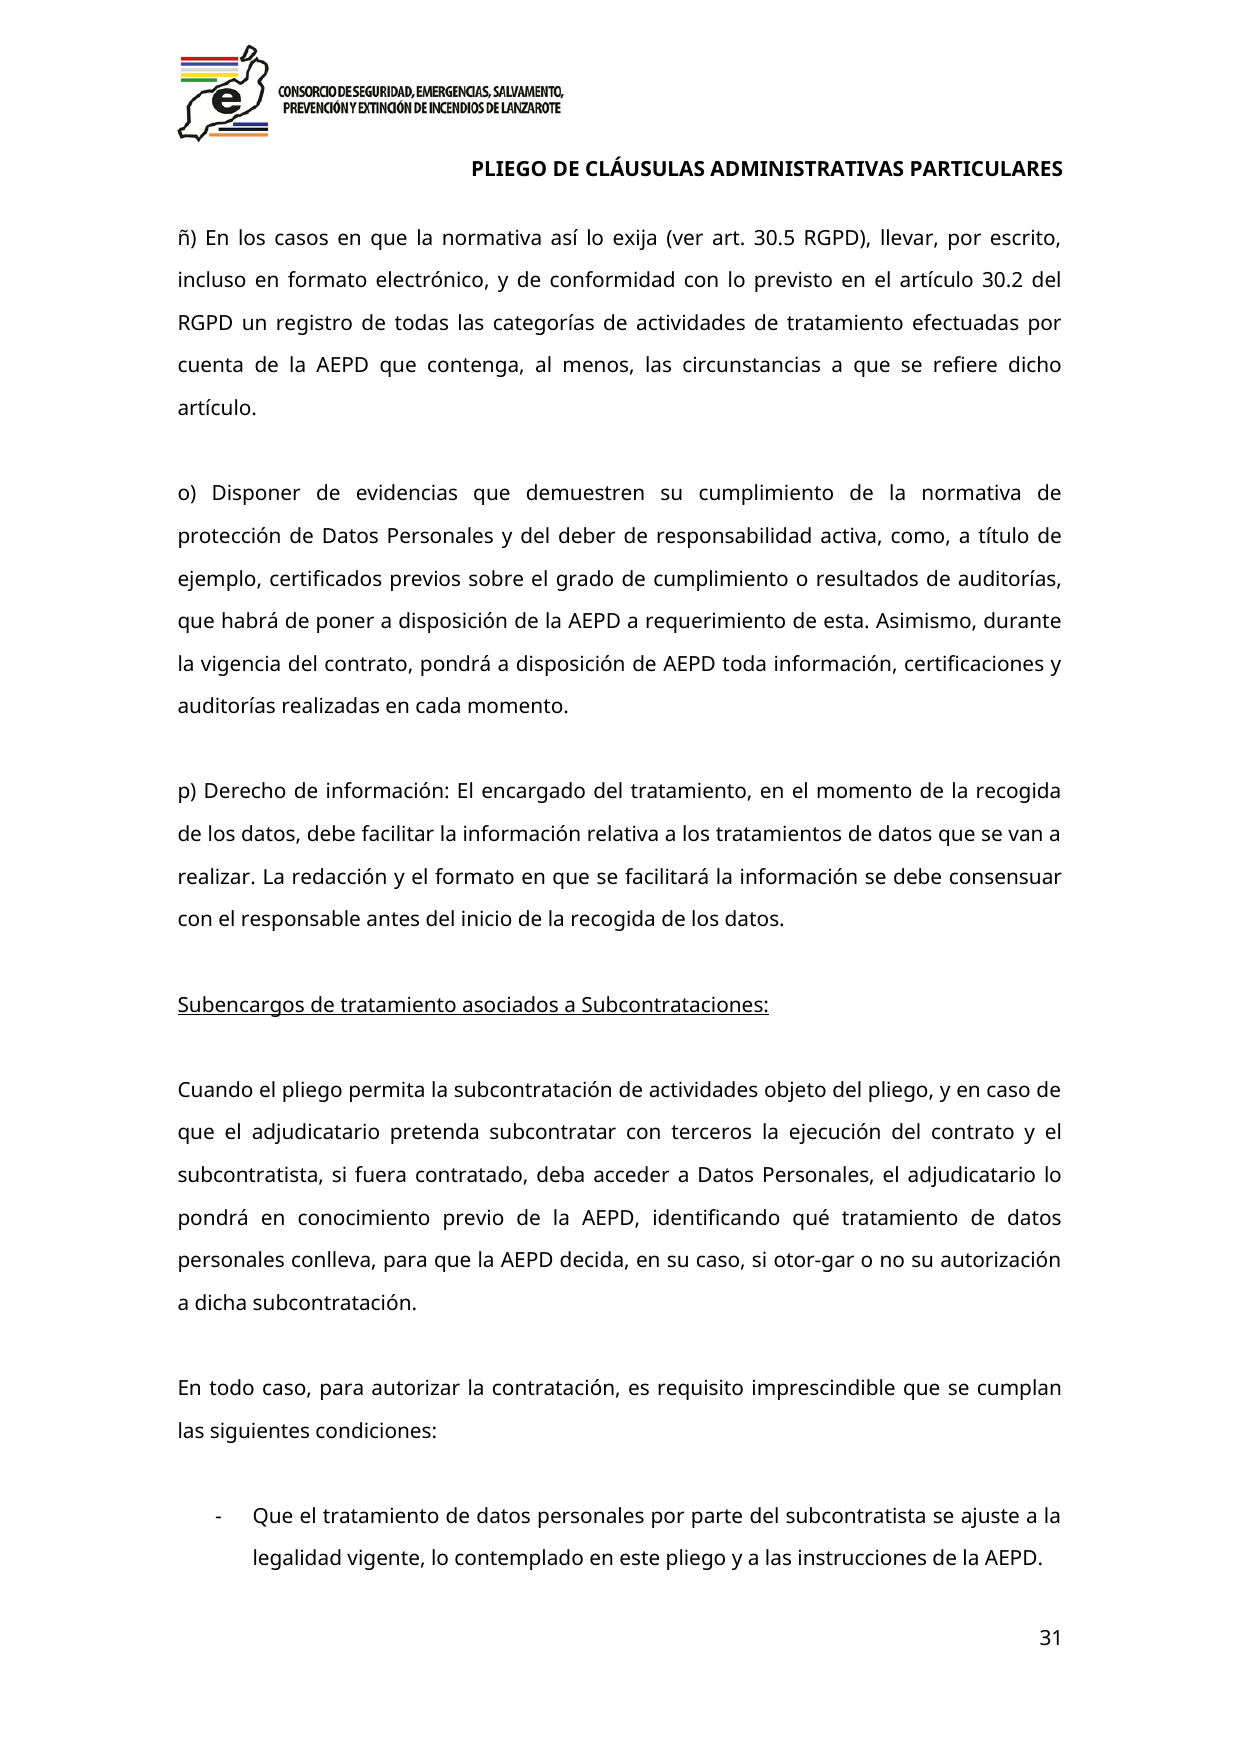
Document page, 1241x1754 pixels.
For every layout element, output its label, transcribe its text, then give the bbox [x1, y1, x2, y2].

list Que el tratamiento de datos personales por parte del subcontratista se ajuste a la legalidad vigente, lo contemplado en este pliego y a las instrucciones de la AEPD. [215, 1501, 1063, 1572]
text Subencargos de tratamiento asociados a Subcontrataciones: [177, 990, 1063, 1018]
text Cuando el pliego permita la subcontratación de actividades objeto del pliego, y en caso de que el adjudicatario pretenda subcontratar con terceros la ejecución del contrato y el subcontratista, si fuera contratado, deba acceder a Datos Personales, el adjudicatario lo pondrá en conocimiento previo de la AEPD, identificando qué tratamiento de datos personales conlleva, para que la AEPD decida, en su caso, si otor-gar o no su autorización a dicha subcontratación. [177, 1075, 1063, 1316]
text En todo caso, para autorizar la contratación, es requisito imprescindible que se cumplan las siguientes condiciones: [177, 1373, 1063, 1444]
text p) Derecho de información: El encargado del tratamiento, en el momento de la recogida de los datos, debe facilitar la información relativa a los tratamientos de datos que se van a realizar. La redacción y el formato en que se facilitará la información se debe consensuar con el responsable antes del inicio de la recogida de los datos. [177, 777, 1063, 933]
text o) Disponer de evidencias que demuestren su cumplimiento de la normativa de protección de Datos Personales y del deber de responsabilidad activa, como, a título de ejemplo, certificados previos sobre el grado de cumplimiento o resultados de auditorías, que habrá de poner a disposición de la AEPD a requerimiento de esta. Asimismo, durante la vigencia del contrato, pondrá a disposición de AEPD toda información, certificaciones y auditorías realizadas en cada momento. [177, 478, 1063, 720]
picture [161, 36, 575, 147]
text ñ) En los casos en que la normativa así lo exija (ver art. 30.5 RGPD), llevar, por escrito, incluso en formato electrónico, y de conformidad con lo previsto en el artículo 30.2 del RGPD un registro de todas las categorías de actividades de tratamiento efectuadas por cuenta de la AEPD que contenga, al menos, las circunstancias a que se refiere dicho artículo. [177, 223, 1063, 422]
